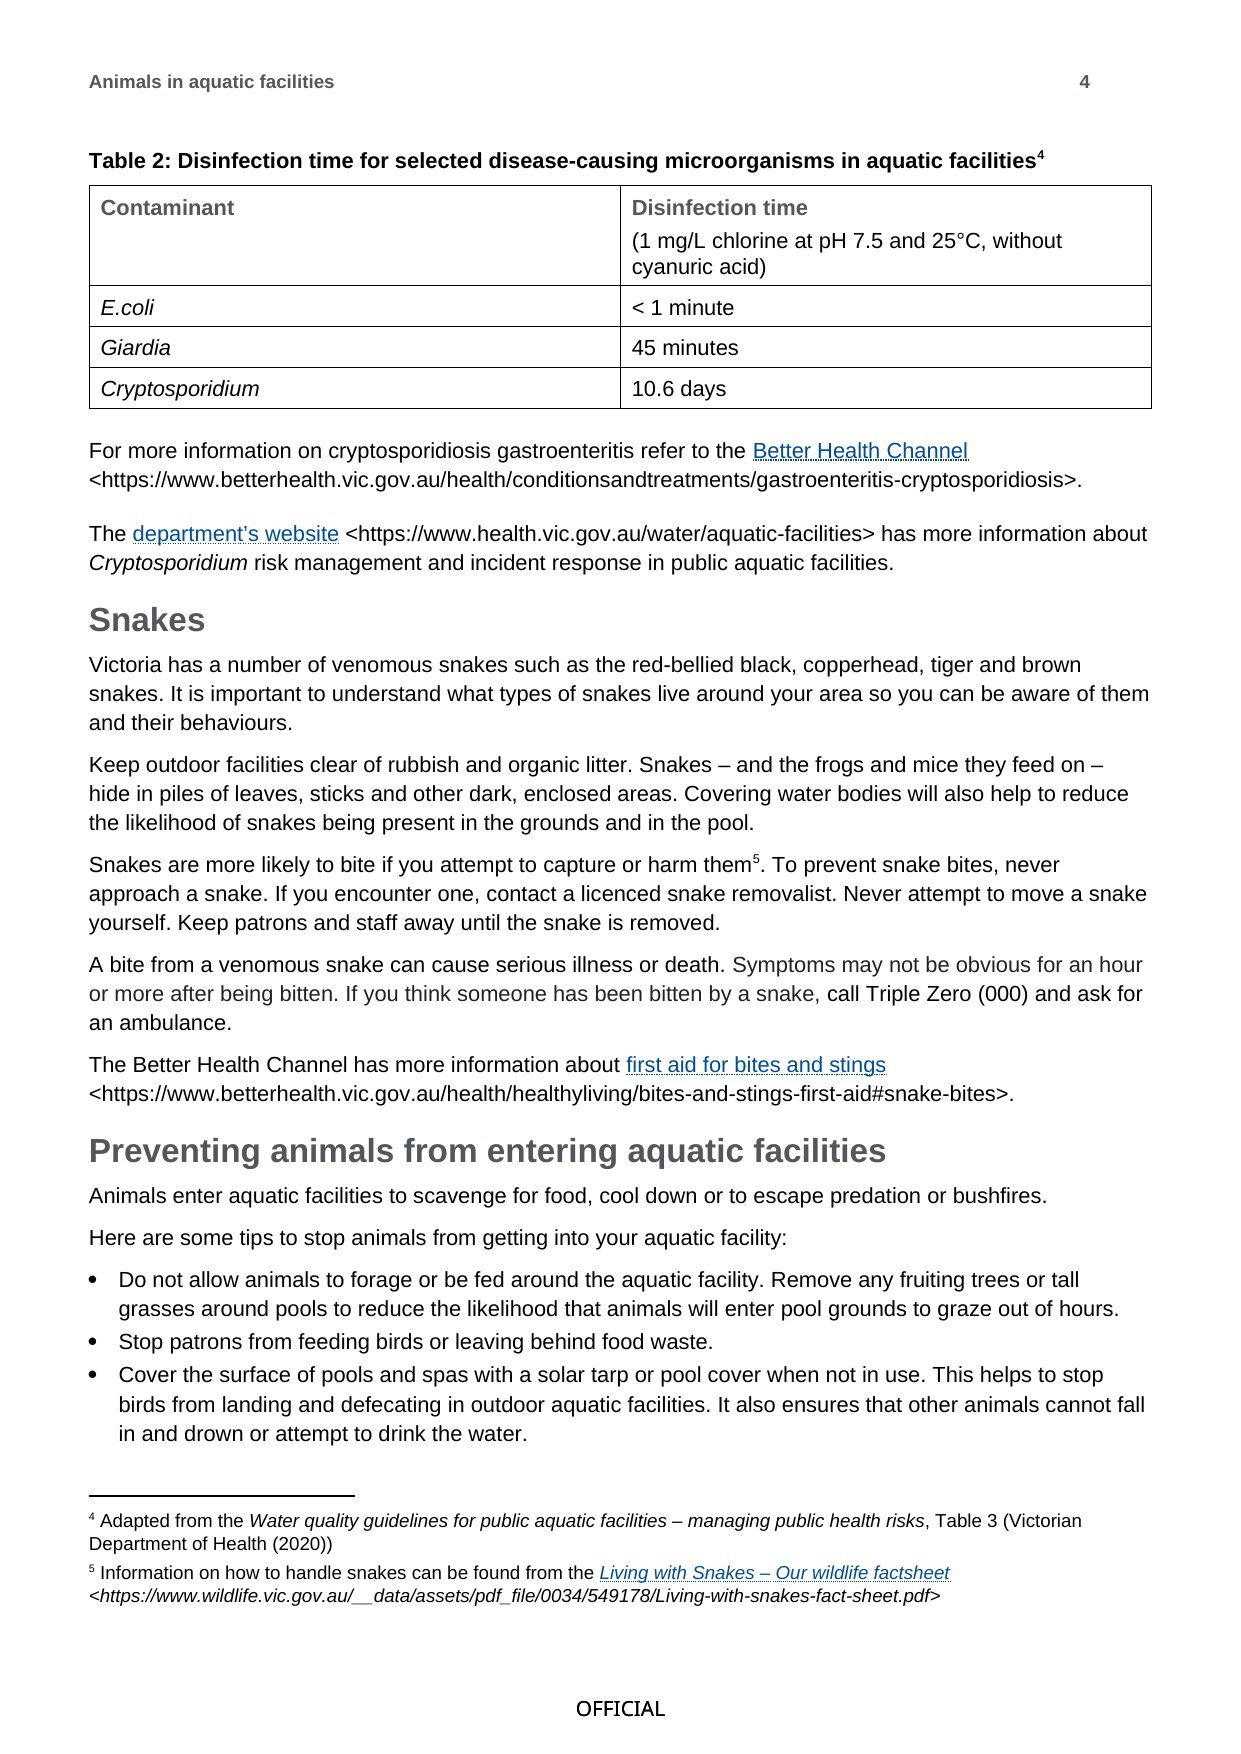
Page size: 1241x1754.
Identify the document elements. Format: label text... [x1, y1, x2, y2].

table_cell E.coli [90, 286, 620, 326]
subtitle Preventing animals from entering aquatic facilities [89, 1131, 1152, 1170]
subtitle Snakes [89, 600, 1152, 639]
text Animals enter aquatic facilities to scavenge for food, cool down or to escape predation or bushfires. [89, 1179, 1152, 1208]
list Cover the surface of pools and spas with a solar tarp or pool cover when not in use. This helps to stop birds from landing and defecating in outdoor aquatic facilities. It also ensures that other animals cannot fall in and drown or attempt to drink the water. [89, 1358, 1152, 1446]
text Keep outdoor facilities clear of rubbish and organic litter. Snakes – and the frogs and mice they feed on – hide in piles of leaves, sticks and other dark, enclosed areas. Covering water bodies will also help to reduce the likelihood of snakes being present in the grounds and in the pool. [89, 748, 1152, 836]
text A bite from a venomous snake can cause serious illness or death. Symptoms may not be obvious for an hour or more after being bitten. If you think someone has been bitten by a snake, call Triple Zero (000) and ask for an ambulance. [89, 948, 1152, 1036]
text Snakes are more likely to bite if you attempt to capture or harm them. To prevent snake bites, never approach a snake. If you encounter one, contact a licenced snake removalist. Never attempt to move a snake yourself. Keep patrons and staff away until the snake is removed. [89, 848, 1152, 936]
list Do not allow animals to forage or be fed around the aquatic facility. Remove any fruiting trees or tall grasses around pools to reduce the likelihood that animals will enter pool grounds to graze out of hours. [89, 1262, 1152, 1321]
table_cell Cryptosporidium [90, 368, 620, 407]
table_cell 45 minutes [621, 327, 1151, 367]
table_header Contaminant [90, 186, 620, 285]
table_cell < 1 minute [621, 286, 1151, 326]
text The Better Health Channel has more information about first aid for bites and stings <https://www.betterhealth.vic.gov.au/health/healthyliving/bites-and-stings-first-aid#snake-bites>. [89, 1048, 1152, 1106]
list Stop patrons from feeding birds or leaving behind food waste. [89, 1325, 1152, 1354]
table_header Disinfection time (1 mg/L chlorine at pH 7.5 and 25°C, without cyanuric acid) [621, 186, 1151, 285]
table_cell Giardia [90, 327, 620, 367]
table_cell 10.6 days [621, 368, 1151, 407]
text Here are some tips to stop animals from getting into your aquatic facility: [89, 1221, 1152, 1250]
text Victoria has a number of venomous snakes such as the red-bellied black, copperhead, tiger and brown snakes. It is important to understand what types of snakes live around your area so you can be aware of them and their behaviours. [89, 648, 1152, 736]
text Table 2: Disinfection time for selected disease-causing microorganisms in aquatic facilities [89, 148, 1152, 173]
text For more information on cryptosporidiosis gastroenteritis refer to the Better Health Channel <https://www.betterhealth.vic.gov.au/health/conditionsandtreatments/gastroenteritis-cryptosporidiosis>. [89, 433, 1152, 492]
text The department’s website <https://www.health.vic.gov.au/water/aquatic-facilities> has more information about Cryptosporidium risk management and incident response in public aquatic facilities. [89, 517, 1152, 575]
